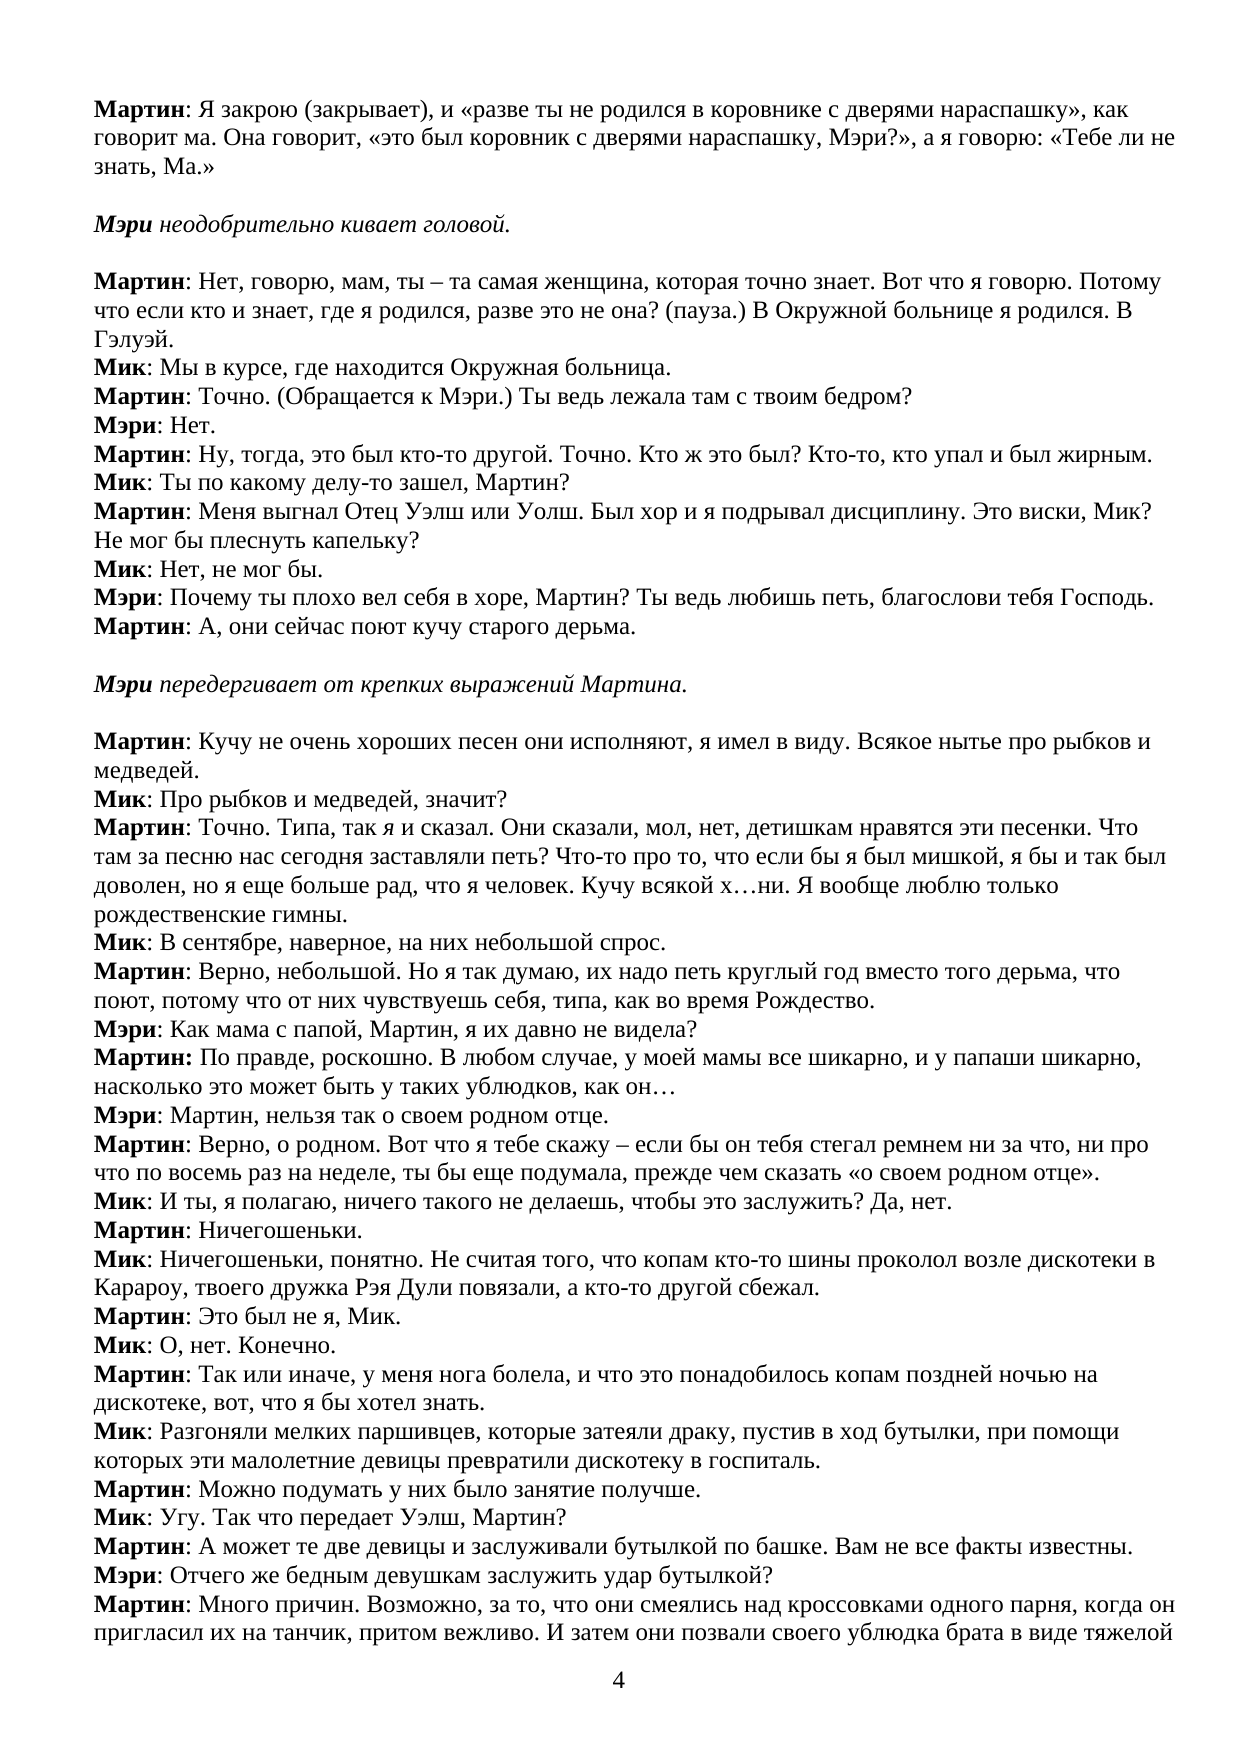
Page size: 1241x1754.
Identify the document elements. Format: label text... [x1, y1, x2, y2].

text Мартин: Кучу не очень хороших песен они исполняют, я имел в виду. Всякое нытье про рыбков и медведей. [94, 726, 1181, 784]
text Мик: Разгоняли мелких паршивцев, которые затеяли драку, пустив в ход бутылки, при помощи которых эти малолетние девицы превратили дискотеку в госпиталь. [94, 1416, 1181, 1474]
text Мэри: Как мама с папой, Мартин, я их давно не видела? [94, 1014, 1181, 1042]
text Мэри: Почему ты плохо вел себя в хоре, Мартин? Ты ведь любишь петь, благослови тебя Господь. [94, 582, 1181, 611]
text Мик: Угу. Так что передает Уэлш, Мартин? [94, 1502, 1181, 1531]
text Мик: Про рыбков и медведей, значит? [94, 784, 1181, 812]
text Мартин: Так или иначе, у меня нога болела, и что это понадобилось копам поздней ночью на дискотеке, вот, что я бы хотел знать. [94, 1359, 1181, 1416]
text Мик: Мы в курсе, где находится Окружная больница. [94, 352, 1181, 381]
text Мартин: Верно, о родном. Вот что я тебе скажу – если бы он тебя стегал ремнем ни за что, ни про что по восемь раз на неделе, ты бы еще подумала, прежде чем сказать «о своем родном отце». [94, 1129, 1181, 1186]
text Мик: Ты по какому делу-то зашел, Мартин? [94, 467, 1181, 496]
text Мик: И ты, я полагаю, ничего такого не делаешь, чтобы это заслужить? Да, нет. [94, 1186, 1181, 1215]
text Мартин: А, они сейчас поют кучу старого дерьма. [94, 611, 1181, 640]
text Мартин: Можно подумать у них было занятие получше. [94, 1474, 1181, 1502]
text Мэри: Нет. [94, 410, 1181, 439]
text Мартин: Меня выгнал Отец Уэлш или Уолш. Был хор и я подрывал дисциплину. Это виски, Мик? Не мог бы плеснуть капельку? [94, 496, 1181, 554]
text Мик: Нет, не мог бы. [94, 554, 1181, 582]
text Мэри неодобрительно кивает головой. [94, 209, 1181, 237]
text Мартин: По правде, роскошно. В любом случае, у моей мамы все шикарно, и у папаши шикарно, насколько это может быть у таких ублюдков, как он… [94, 1042, 1181, 1100]
text Мартин: Точно. (Обращается к Мэри.) Ты ведь лежала там с твоим бедром? [94, 381, 1181, 410]
text Мэри: Мартин, нельзя так о своем родном отце. [94, 1100, 1181, 1129]
text Мартин: Это был не я, Мик. [94, 1301, 1181, 1330]
text Мик: В сентябре, наверное, на них небольшой спрос. [94, 927, 1181, 956]
text Мартин: Верно, небольшой. Но я так думаю, их надо петь круглый год вместо того дерьма, что поют, потому что от них чувствуешь себя, типа, как во время Рождество. [94, 956, 1181, 1014]
text Мартин: Точно. Типа, так я и сказал. Они сказали, мол, нет, детишкам нравятся эти песенки. Что там за песню нас сегодня заставляли петь? Что-то про то, что если бы я был мишкой, я бы и так был доволен, но я еще больше рад, что я человек. Кучу всякой х…ни. Я вообще люблю только рождественские гимны. [94, 812, 1181, 927]
text Мартин: Ничегошеньки. [94, 1215, 1181, 1244]
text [94, 1589, 1181, 1646]
text Мартин: Нет, говорю, мам, ты – та самая женщина, которая точно знает. Вот что я говорю. Потому что если кто и знает, где я родился, разве это не она? (пауза.) В Окружной больнице я родился. В Гэлуэй. [94, 266, 1181, 352]
text Мартин: А может те две девицы и заслуживали бутылкой по башке. Вам не все факты известны. [94, 1531, 1181, 1560]
text Мик: О, нет. Конечно. [94, 1330, 1181, 1359]
text Мэри: Отчего же бедным девушкам заслужить удар бутылкой? [94, 1560, 1181, 1589]
text Мик: Ничегошеньки, понятно. Не считая того, что копам кто-то шины проколол возле дискотеки в Карароу, твоего дружка Рэя Дули повязали, а кто-то другой сбежал. [94, 1244, 1181, 1301]
text Мартин: Ну, тогда, это был кто-то другой. Точно. Кто ж это был? Кто-то, кто упал и был жирным. [94, 439, 1181, 467]
text Мэри передергивает от крепких выражений Мартина. [94, 669, 1181, 697]
text Мартин: Я закрою (закрывает), и «разве ты не родился в коровнике с дверями нараспашку», как говорит ма. Она говорит, «это был коровник с дверями нараспашку, Мэри?», а я говорю: «Тебе ли не знать, Ма.» [94, 94, 1181, 180]
